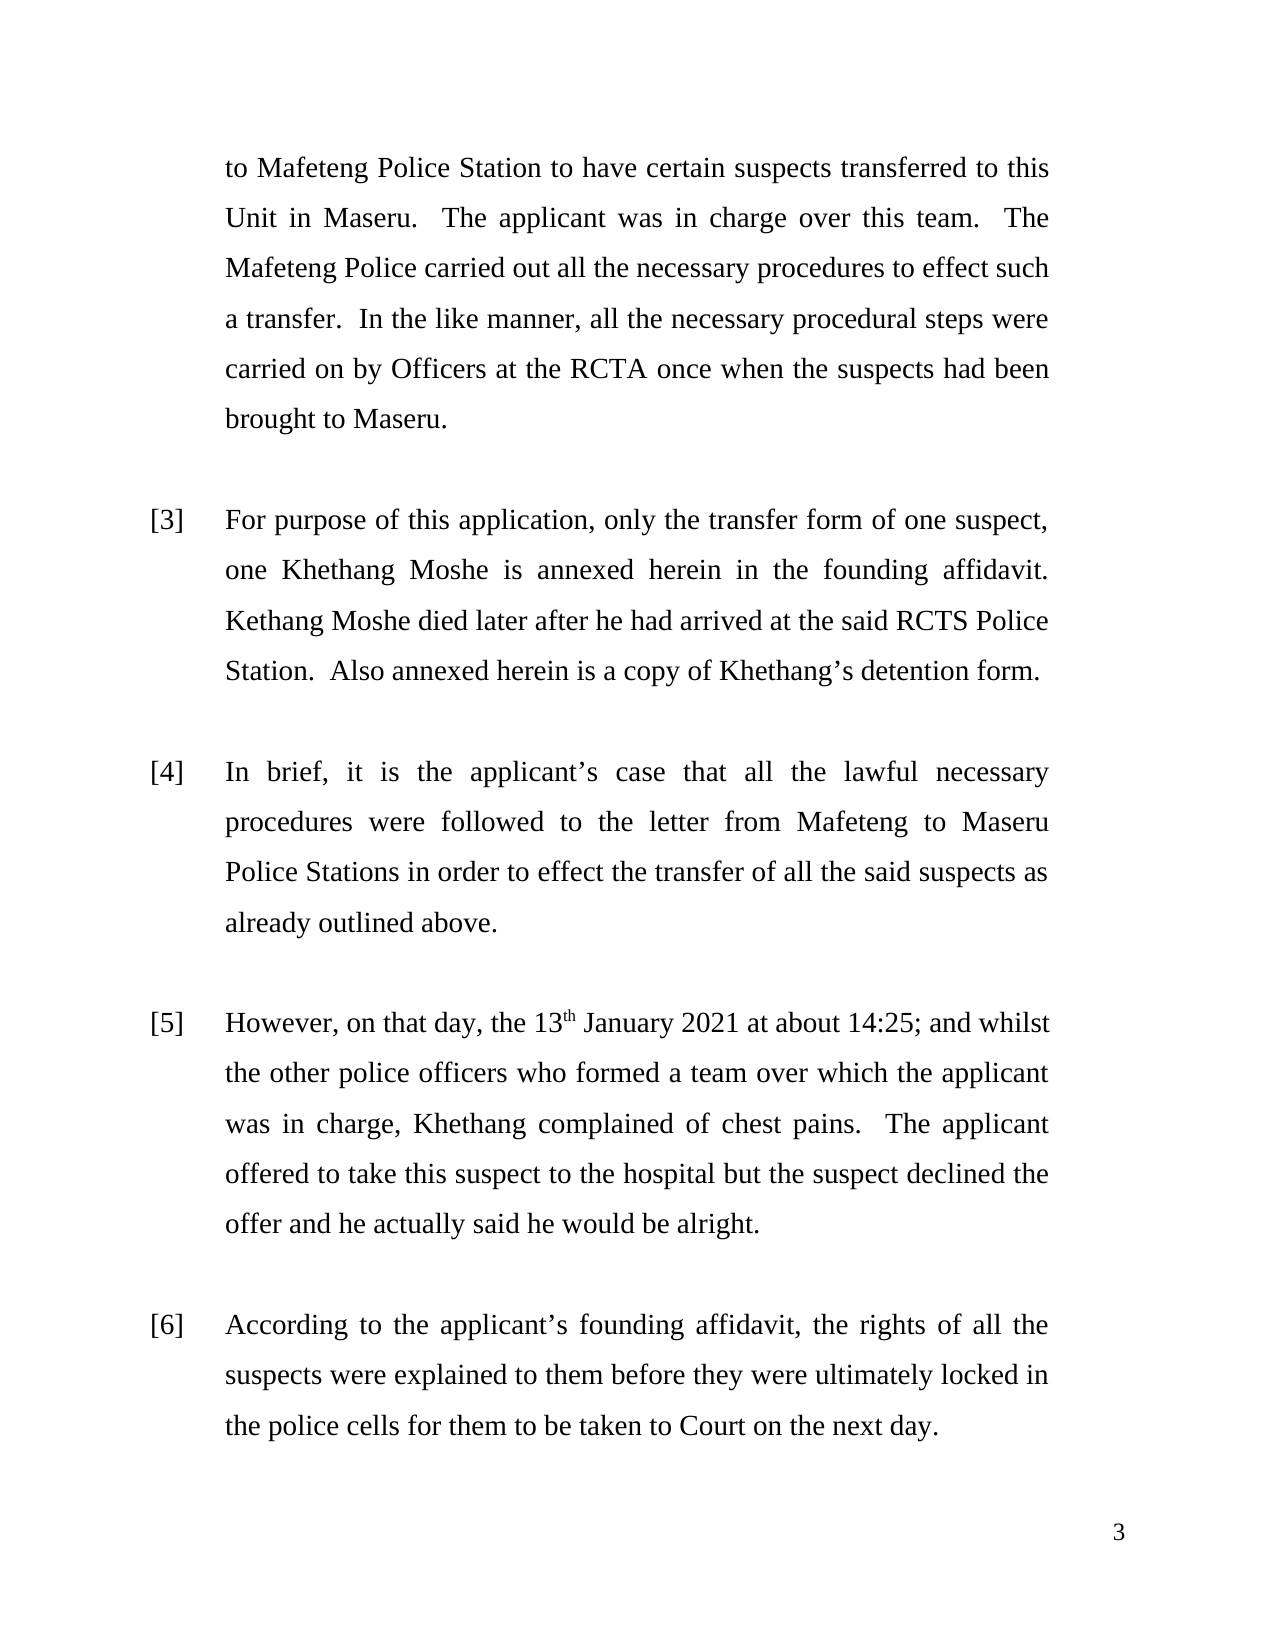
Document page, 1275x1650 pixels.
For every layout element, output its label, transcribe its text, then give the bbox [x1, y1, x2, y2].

text [6] According to the applicant’s founding affidavit, the rights of all the suspects were explained to them before they were ultimately locked in the police cells for them to be taken to Court on the next day. [150, 1307, 1050, 1441]
text [3] For purpose of this application, only the transfer form of one suspect, one Khethang Moshe is annexed herein in the founding affidavit. Kethang Moshe died later after he had arrived at the said RCTS Police Station. Also annexed herein is a copy of Khethang’s detention form. [150, 502, 1050, 687]
text [5] However, on that day, the 13th January 2021 at about 14:25; and whilst the other police officers who formed a team over which the applicant was in charge, Khethang complained of chest pains. The applicant offered to take this suspect to the hospital but the suspect declined the offer and he actually said he would be alright. [150, 1005, 1050, 1240]
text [150, 150, 1050, 435]
text [4] In brief, it is the applicant’s case that all the lawful necessary procedures were followed to the letter from Mafeteng to Maseru Police Stations in order to effect the transfer of all the said suspects as already outlined above. [150, 754, 1050, 938]
